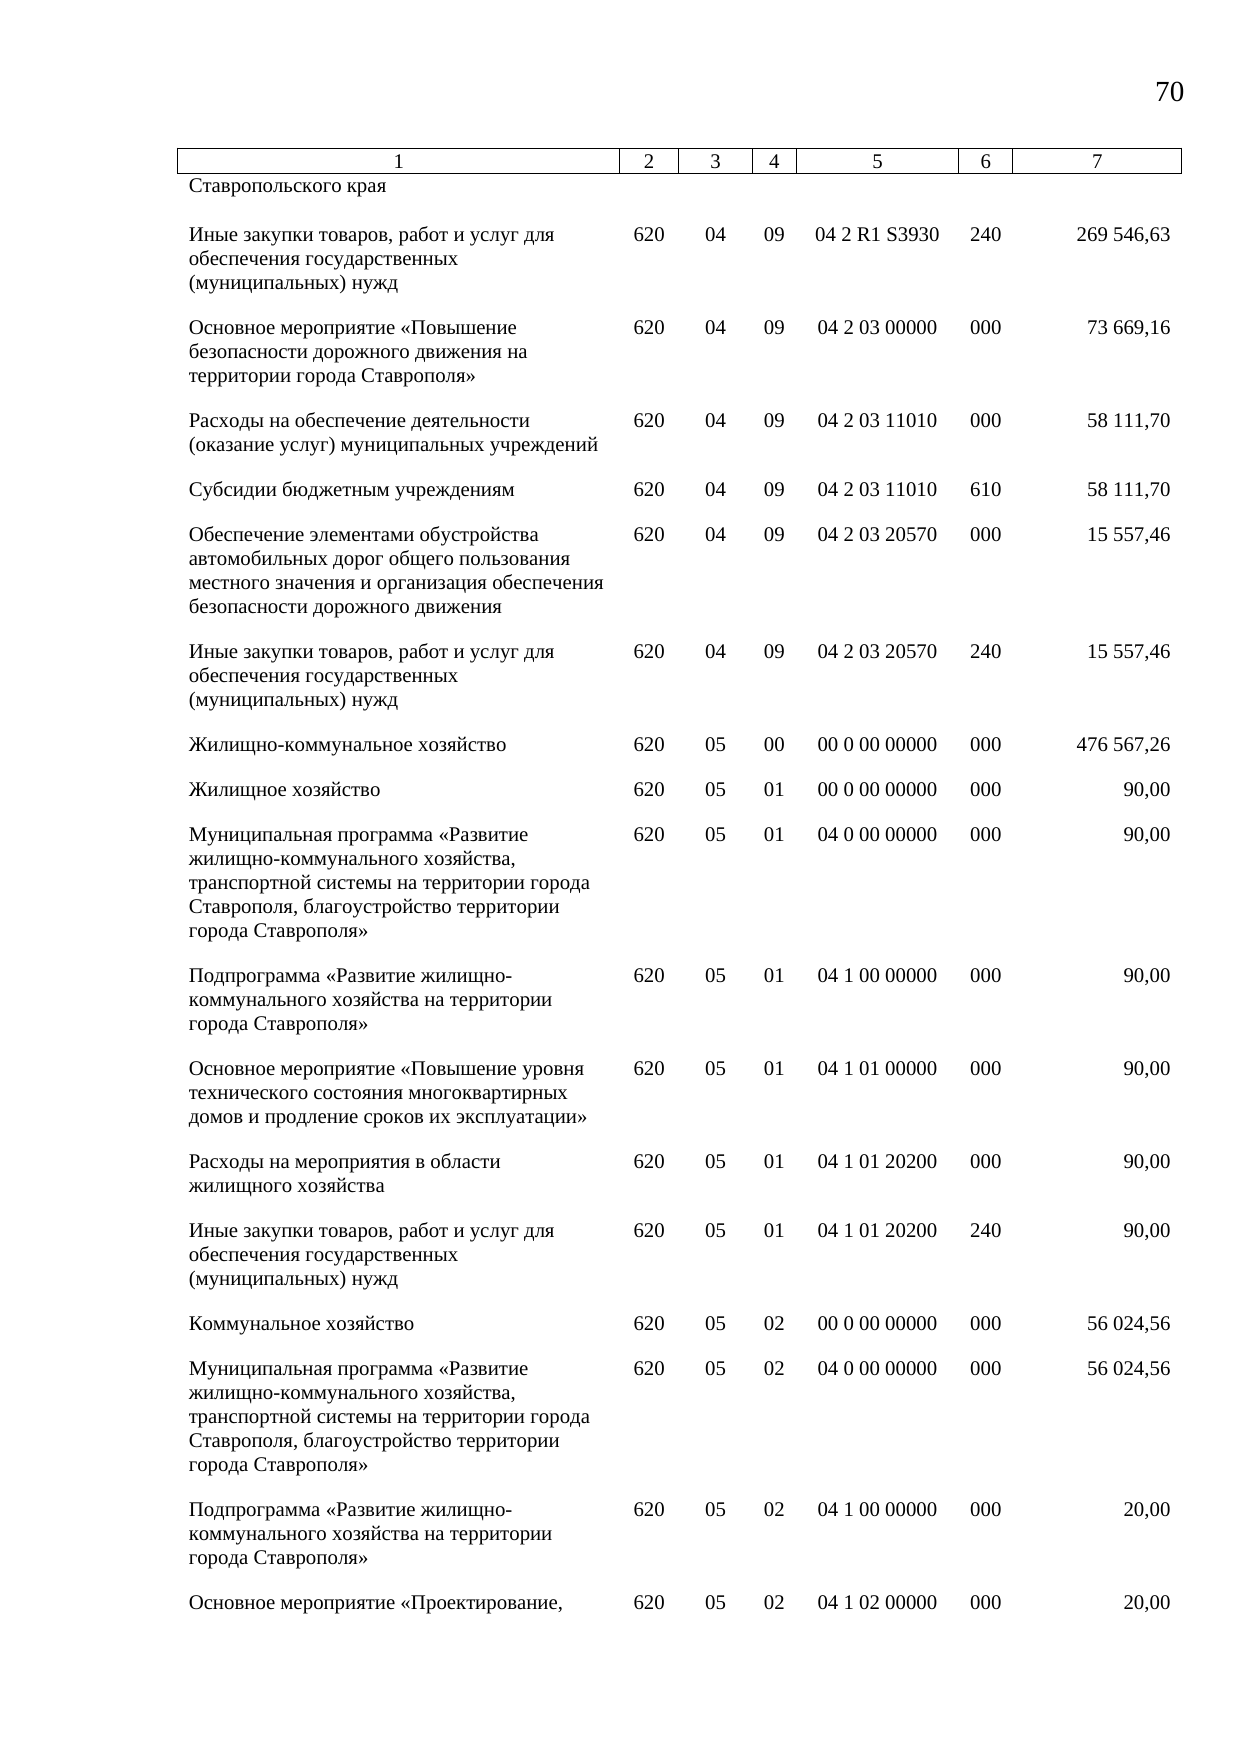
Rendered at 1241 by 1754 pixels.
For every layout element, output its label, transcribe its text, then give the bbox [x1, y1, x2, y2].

table_header 4 [753, 149, 796, 173]
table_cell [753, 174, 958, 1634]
table_header 5 [797, 149, 958, 173]
table_header 6 [959, 149, 1012, 173]
table_header 1 [178, 149, 619, 173]
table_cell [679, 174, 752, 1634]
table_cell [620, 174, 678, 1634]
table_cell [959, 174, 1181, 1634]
table_header 3 [679, 149, 752, 173]
table_header 7 [1013, 149, 1181, 173]
table_header 2 [620, 149, 678, 173]
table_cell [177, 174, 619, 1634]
